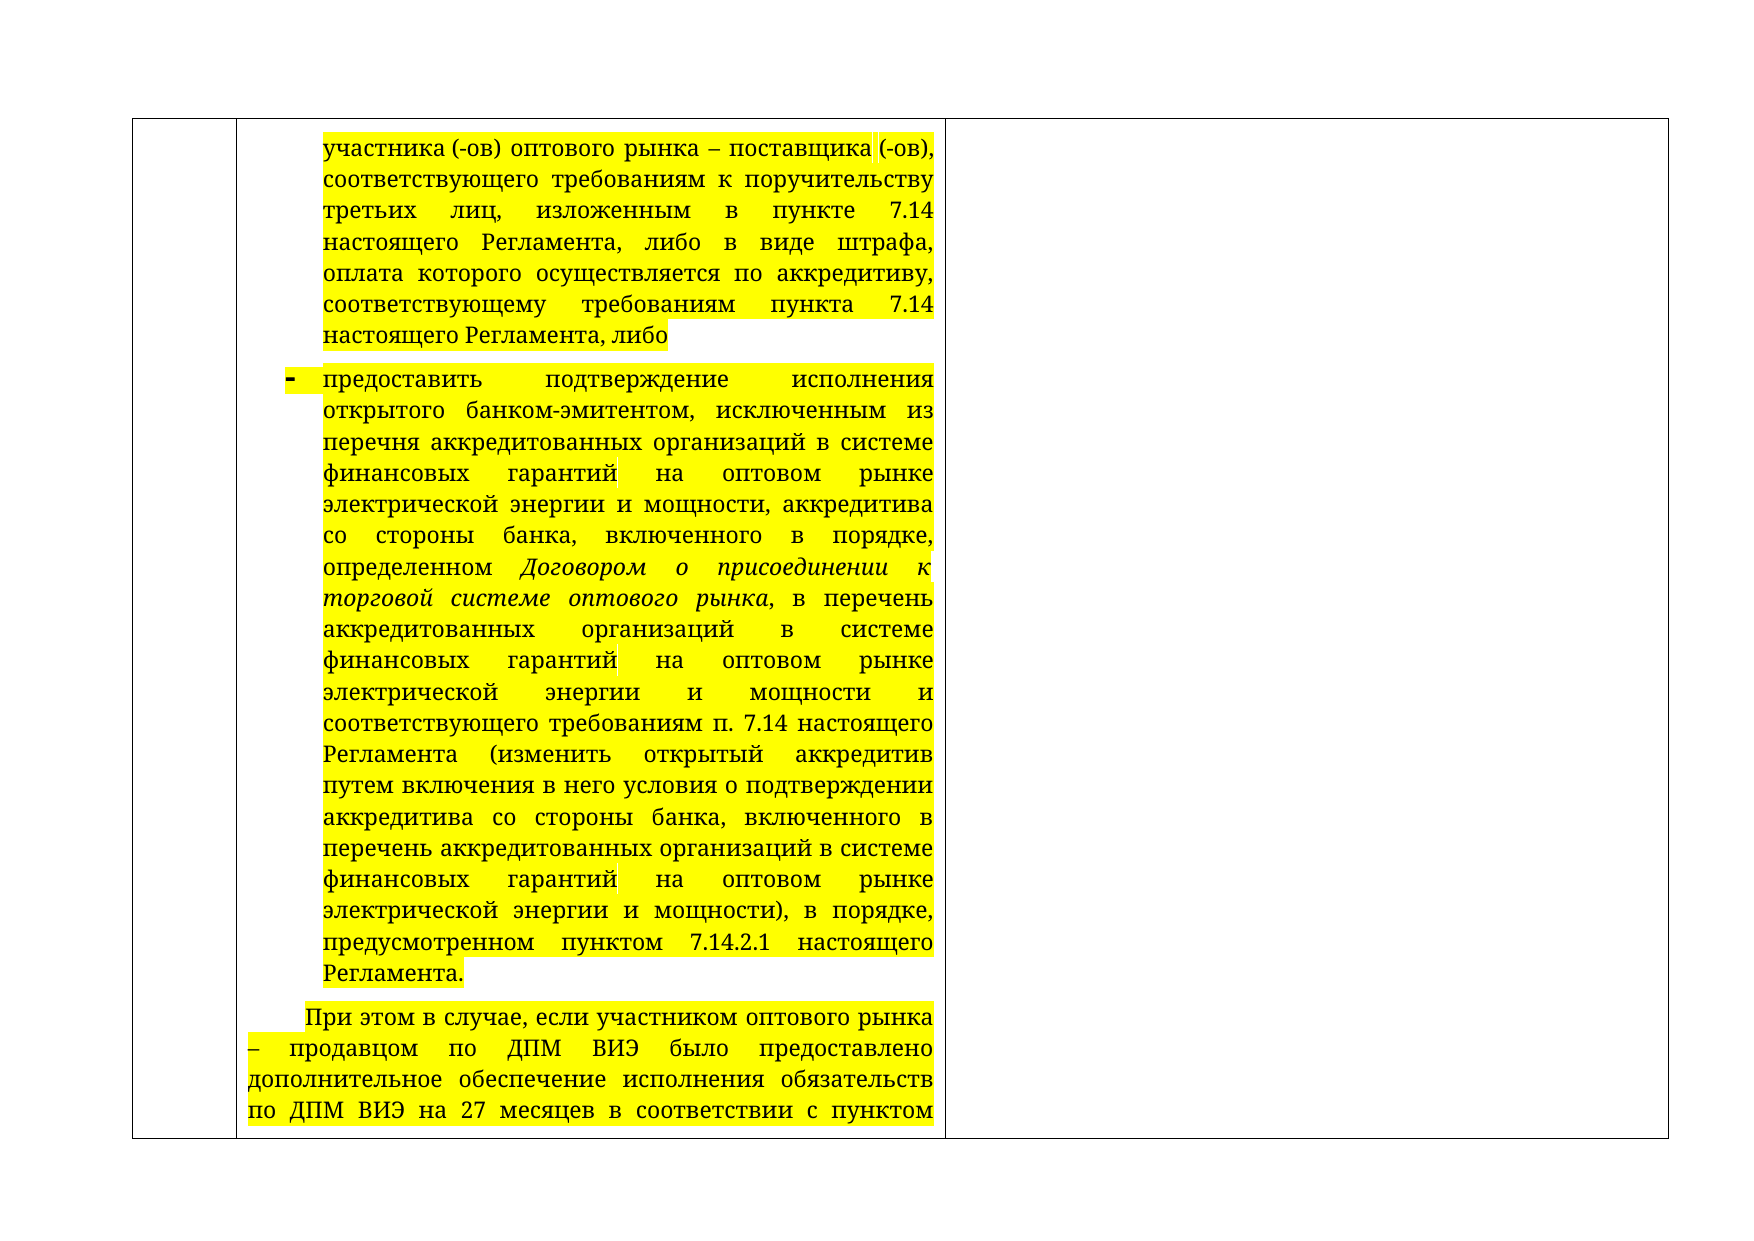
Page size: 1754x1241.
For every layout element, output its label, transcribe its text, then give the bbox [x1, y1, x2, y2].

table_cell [946, 119, 1668, 1138]
table_cell 7 [133, 119, 236, 1138]
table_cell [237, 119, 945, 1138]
